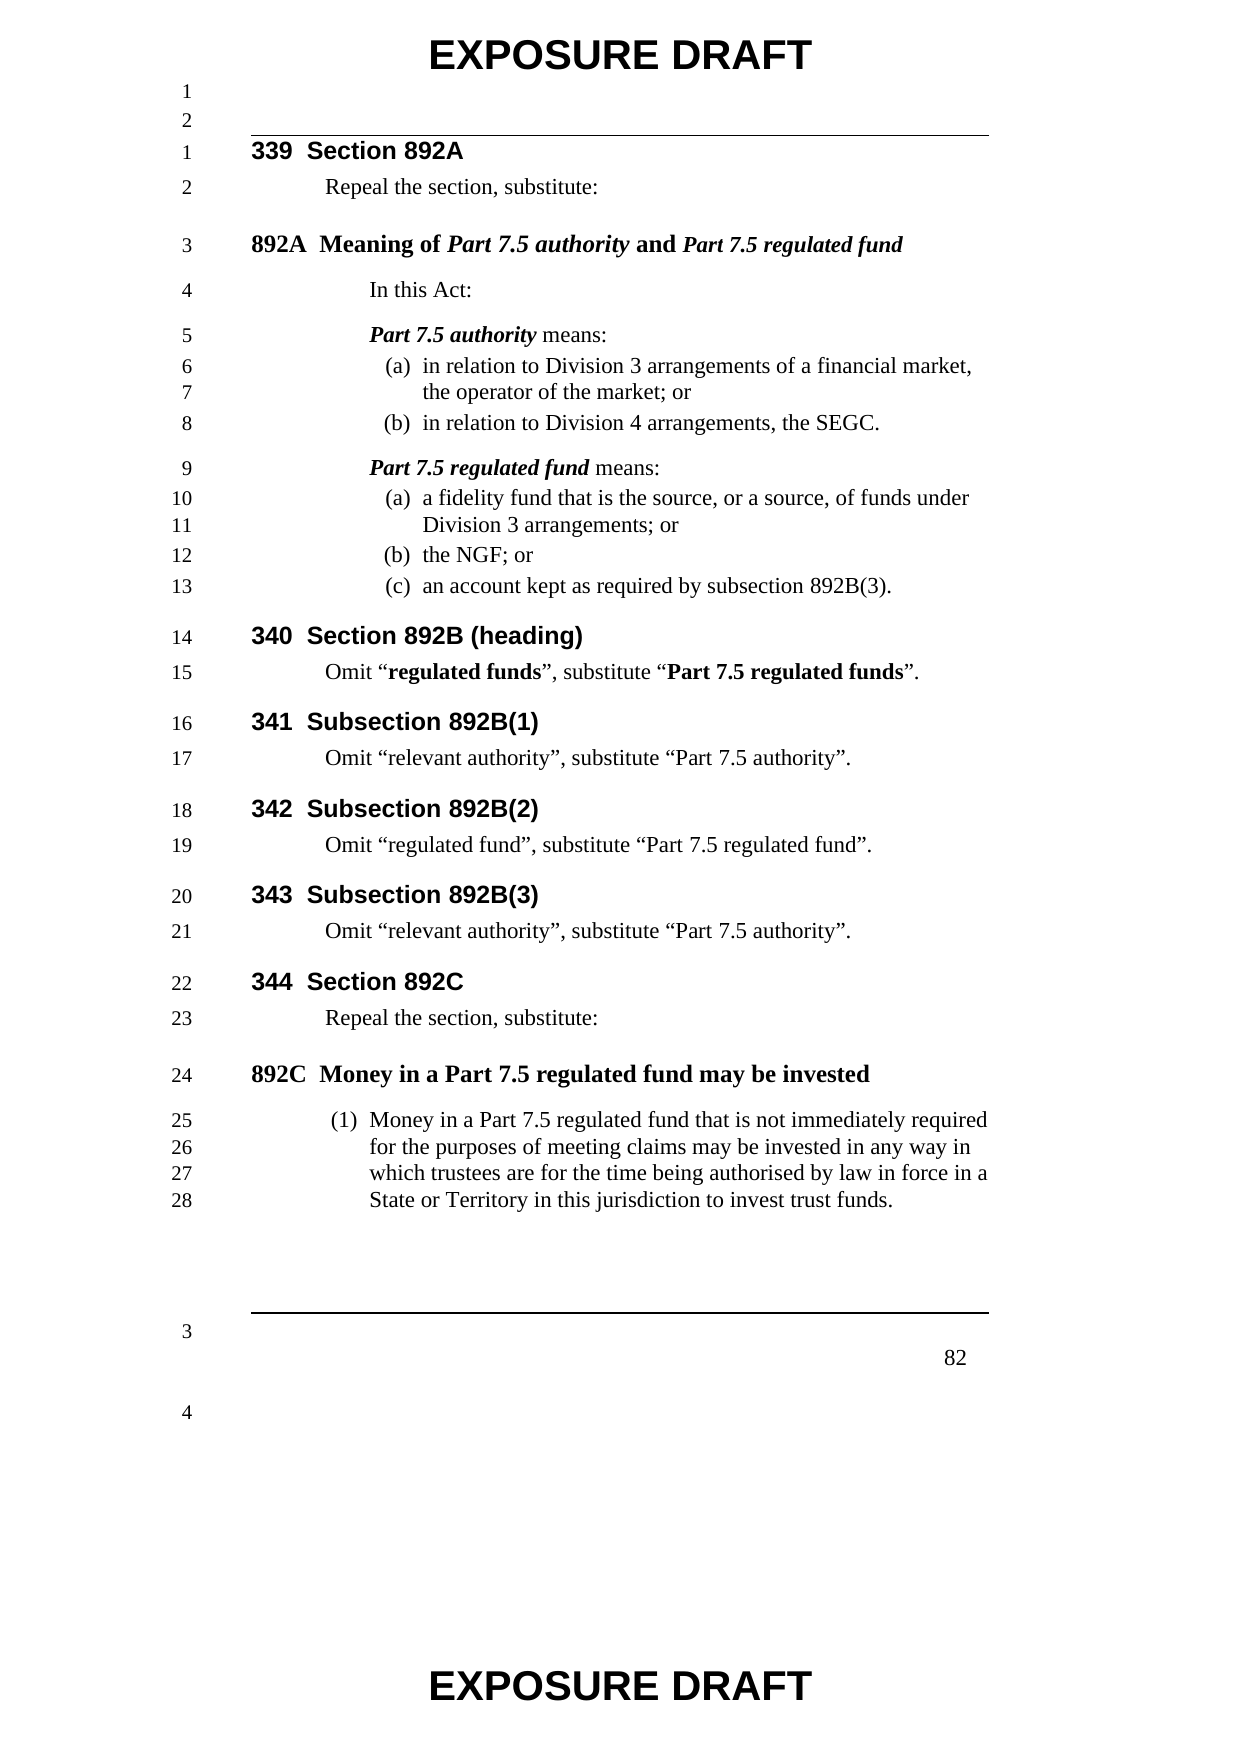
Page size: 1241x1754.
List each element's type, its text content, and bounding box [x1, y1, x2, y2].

text 340 Section 892B (heading) [251, 621, 989, 650]
text Repeal the section, substitute: [325, 173, 989, 199]
text Omit “relevant authority”, substitute “Part 7.5 authority”. [325, 744, 989, 771]
text Omit “relevant authority”, substitute “Part 7.5 authority”. [325, 917, 989, 943]
text (b) in relation to Division 4 arrangements, the SEGC. [251, 409, 989, 435]
text 341 Subsection 892B(1) [251, 707, 989, 736]
text 892A Meaning of Part 7.5 authority and Part 7.5 regulated fund [682, 229, 989, 257]
text 892C Money in a Part 7.5 regulated fund may be invested [251, 1059, 989, 1088]
text (1) Money in a Part 7.5 regulated fund that is not immediately required for the purposes of meeting claims may be invested in any way in which trustees are for the time being authorised by law in force in a State or Territory in this jurisdiction to invest trust funds. [251, 1107, 989, 1212]
text (a) in relation to Division 3 arrangements of a financial market, the operator of the market; or [251, 352, 989, 404]
text Repeal the section, substitute: [325, 1003, 989, 1030]
text (a) a fidelity fund that is the source, or a source, of funds under Division 3 arrangements; or [251, 484, 989, 537]
text 342 Subsection 892B(2) [251, 794, 989, 822]
text (c) an account kept as required by subsection 892B(3). [251, 572, 989, 598]
text Part 7.5 regulated fund means: [369, 454, 989, 480]
text In this Act: [251, 276, 989, 303]
text Omit “regulated funds”, substitute “Part 7.5 regulated funds”. [325, 658, 989, 684]
text (b) the NGF; or [251, 541, 989, 568]
text 339 Section 892A [251, 136, 989, 165]
text Part 7.5 authority means: [369, 321, 989, 348]
text Omit “regulated fund”, substitute “Part 7.5 regulated fund”. [325, 831, 989, 857]
text 343 Subsection 892B(3) [251, 880, 989, 909]
text 344 Section 892C [251, 966, 989, 995]
